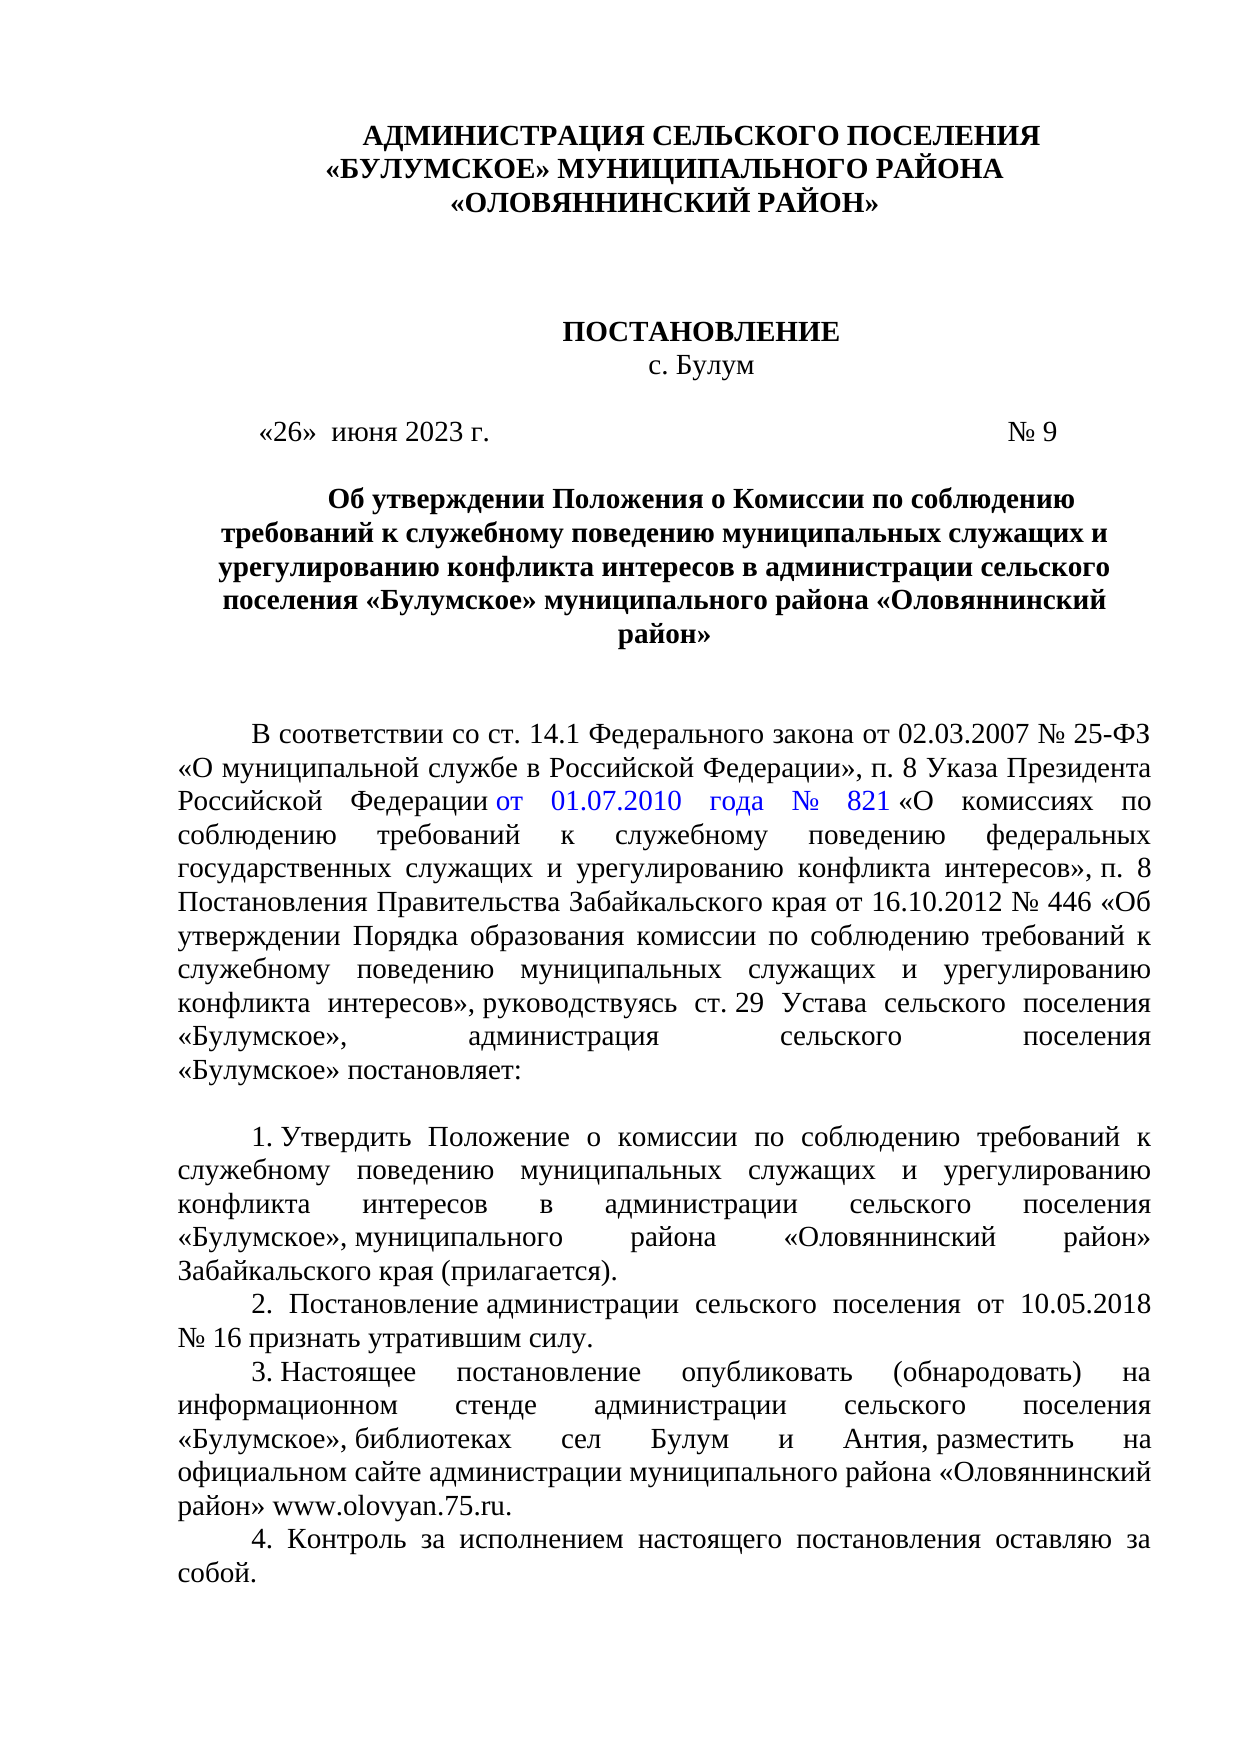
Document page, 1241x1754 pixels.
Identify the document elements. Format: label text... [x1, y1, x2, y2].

text с. Булум [177, 347, 1152, 381]
text ПОСТАНОВЛЕНИЕ [177, 314, 1152, 347]
text 4. Контроль за исполнением настоящего постановления оставляю за собой. [177, 1521, 1152, 1588]
text Об утверждении Положения о Комиссии по соблюдению требований к служебному поведению муниципальных служащих и урегулированию конфликта интересов в администрации сельского поселения «Булумское» муниципального района «Оловяннинский район» [177, 482, 1152, 649]
text 1. Утвердить Положение о комиссии по соблюдению требований к служебному поведению муниципальных служащих и урегулированию конфликта интересов в администрации сельского поселения «Булумское», муниципального района «Оловяннинский район» Забайкальского края (прилагается). [177, 1119, 1152, 1287]
text «26» июня 2023 г. № 9 [177, 414, 1152, 448]
text В соответствии со ст. 14.1 Федерального закона от 02.03.2007 № 25-ФЗ «О муниципальной службе в Российской Федерации», п. 8 Указа Президента Российской Федерации от 01.07.2010 года № 821 «О комиссиях по соблюдению требований к служебному поведению федеральных государственных служащих и урегулированию конфликта интересов», п. 8 Постановления Правительства Забайкальского края от 16.10.2012 № 446 «Об утверждении Порядка образования комиссии по соблюдению требований к служебному поведению муниципальных служащих и урегулированию конфликта интересов», руководствуясь ст. 29 Устава сельского поселения «Булумское», администрация сельского поселения «Булумское» постановляет: [177, 716, 1152, 1085]
text 3. Настоящее постановление опубликовать (обнародовать) на информационном стенде администрации сельского поселения «Булумское», библиотеках сел Булум и Антия, разместить на официальном сайте администрации муниципального района «Оловяннинский район» www.olovyan.75.ru. [177, 1354, 1152, 1521]
text 2. Постановление администрации сельского поселения от 10.05.2018 № 16 признать утратившим силу. [177, 1287, 1152, 1354]
text АДМИНИСТРАЦИЯ СЕЛЬСКОГО ПОСЕЛЕНИЯ «БУЛУМСКОЕ» МУНИЦИПАЛЬНОГО РАЙОНА «ОЛОВЯННИНСКИЙ РАЙОН» [177, 118, 1152, 219]
